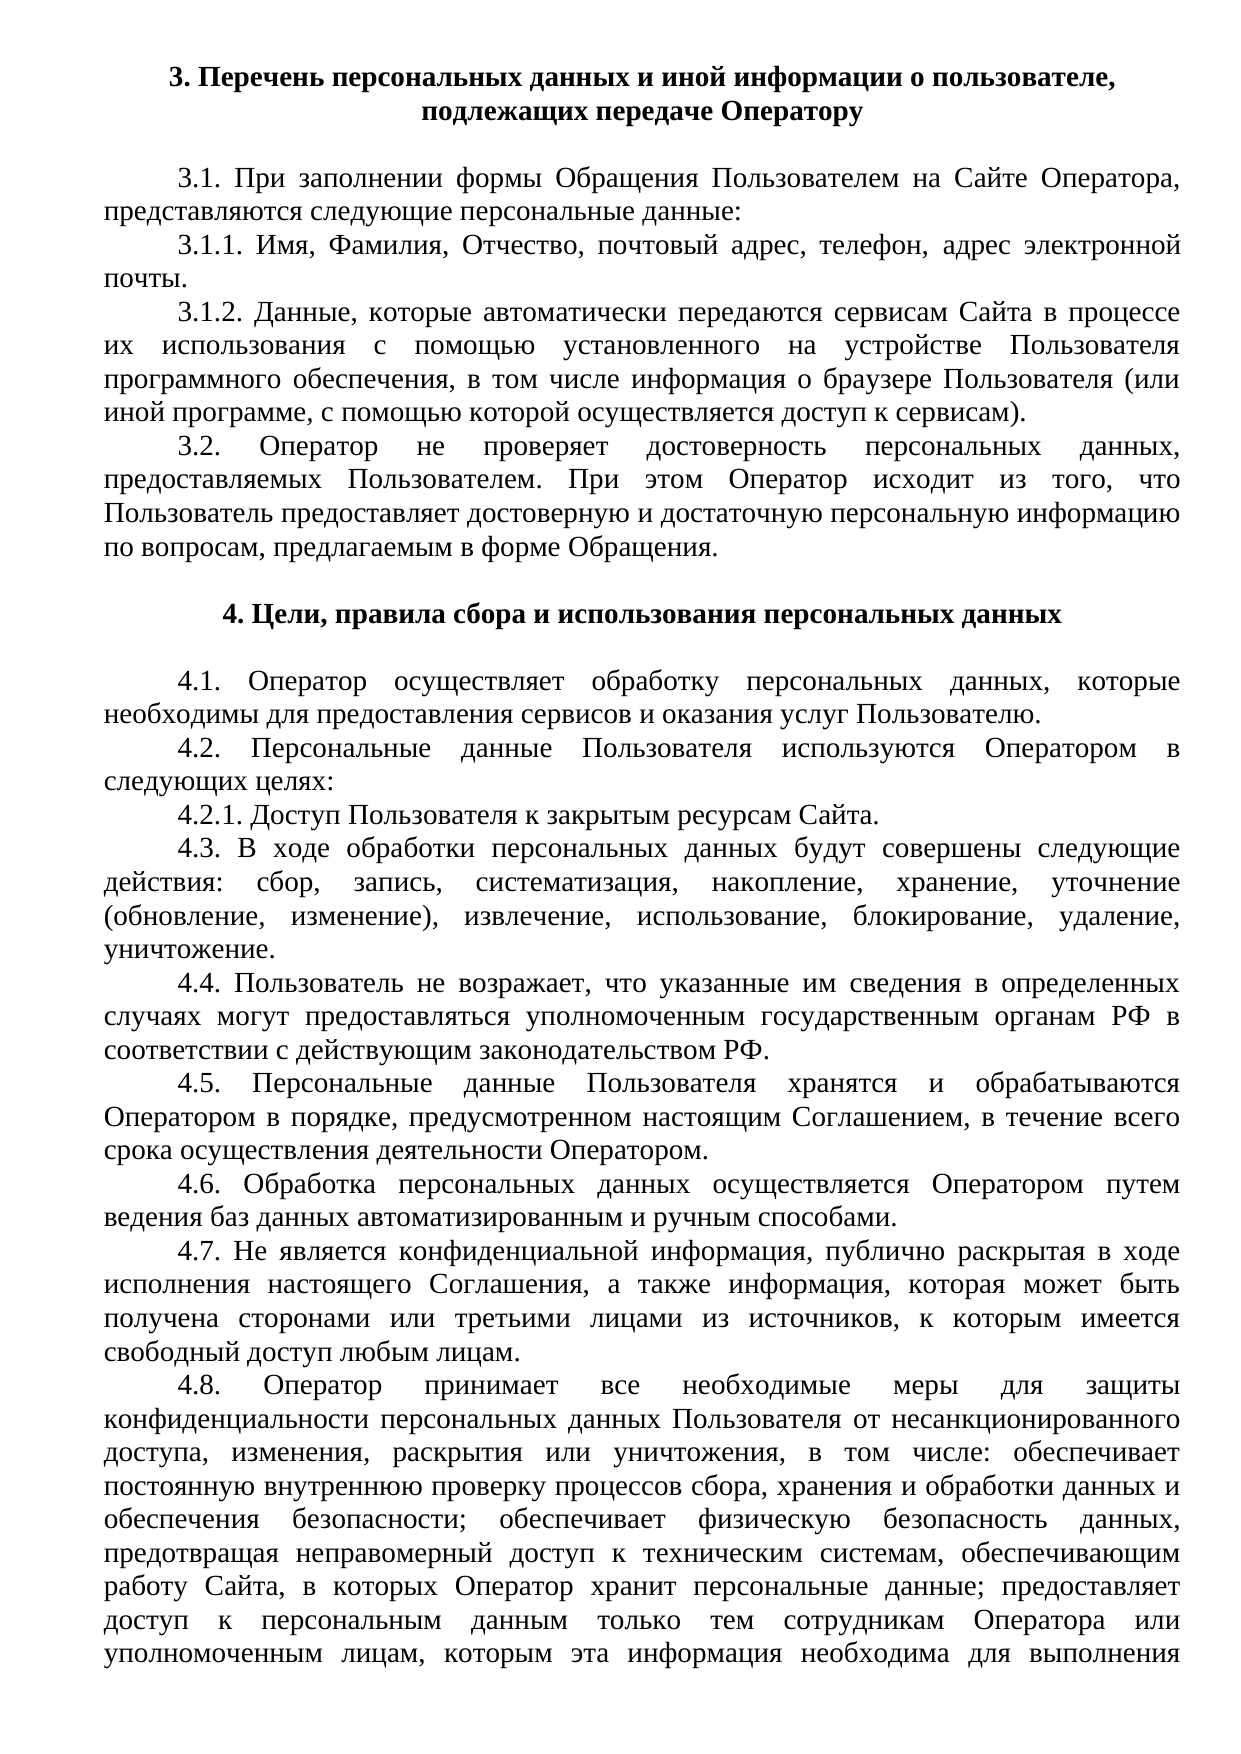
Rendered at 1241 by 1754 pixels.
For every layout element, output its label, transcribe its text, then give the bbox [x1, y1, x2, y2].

text 4.6. Обработка персональных данных осуществляется Оператором путем ведения баз данных автоматизированным и ручным способами. [103, 1166, 1181, 1233]
text 3. Перечень персональных данных и иной информации о пользователе, подлежащих передаче Оператору [103, 59, 1181, 126]
text 4.1. Оператор осуществляет обработку персональных данных, которые необходимы для предоставления сервисов и оказания услуг Пользователю. [103, 663, 1181, 730]
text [103, 1367, 1181, 1669]
text 3.1. При заполнении формы Обращения Пользователем на Сайте Оператора, представляются следующие персональные данные: [103, 160, 1181, 227]
text 3.2. Оператор не проверяет достоверность персональных данных, предоставляемых Пользователем. При этом Оператор исходит из того, что Пользователь предоставляет достоверную и достаточную персональную информацию по вопросам, предлагаемым в форме Обращения. [103, 428, 1181, 562]
text 3.1.2. Данные, которые автоматически передаются сервисам Сайта в процессе их использования с помощью установленного на устройстве Пользователя программного обеспечения, в том числе информация о браузере Пользователя (или иной программе, с помощью которой осуществляется доступ к сервисам). [103, 294, 1181, 428]
text 4.2.1. Доступ Пользователя к закрытым ресурсам Сайта. [103, 797, 1181, 831]
text 4.3. В ходе обработки персональных данных будут совершены следующие действия: сбор, запись, систематизация, накопление, хранение, уточнение (обновление, изменение), извлечение, использование, блокирование, удаление, уничтожение. [103, 831, 1181, 965]
text 3.1.1. Имя, Фамилия, Отчество, почтовый адрес, телефон, адрес электронной почты. [103, 227, 1181, 294]
text 4.2. Персональные данные Пользователя используются Оператором в следующих целях: [103, 730, 1181, 797]
text 4.7. Не является конфиденциальной информация, публично раскрытая в ходе исполнения настоящего Соглашения, а также информация, которая может быть получена сторонами или третьими лицами из источников, к которым имеется свободный доступ любым лицам. [103, 1233, 1181, 1367]
text 4.5. Персональные данные Пользователя хранятся и обрабатываются Оператором в порядке, предусмотренном настоящим Соглашением, в течение всего срока осуществления деятельности Оператором. [103, 1065, 1181, 1166]
text 4.4. Пользователь не возражает, что указанные им сведения в определенных случаях могут предоставляться уполномоченным государственным органам РФ в соответствии с действующим законодательством РФ. [103, 965, 1181, 1065]
text 4. Цели, правила сбора и использования персональных данных [103, 596, 1181, 629]
